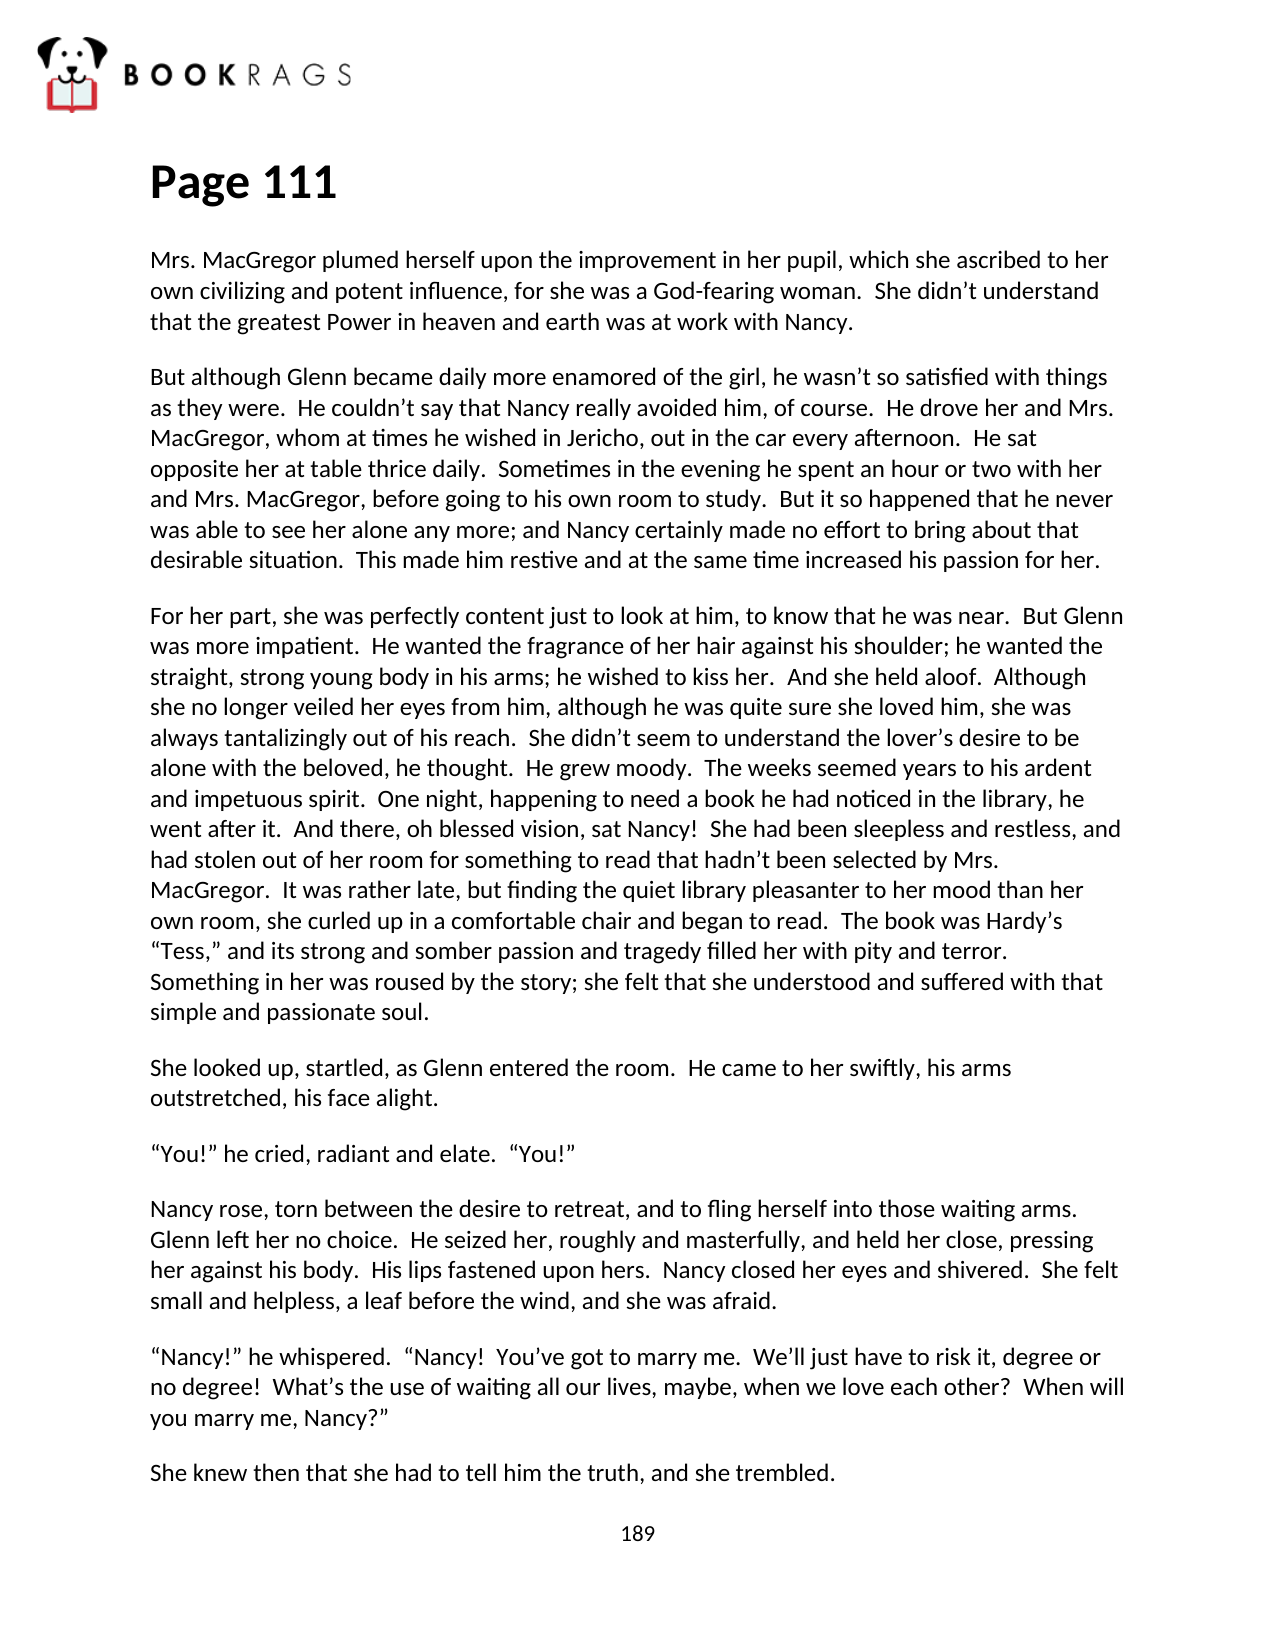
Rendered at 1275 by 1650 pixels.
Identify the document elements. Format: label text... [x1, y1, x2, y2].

text For her part, she was perfectly content just to look at him, to know that he was near. But Glenn was more impatient. He wanted the fragrance of her hair against his shoulder; he wanted the straight, strong young body in his arms; he wished to kiss her. And she held aloof. Although she no longer veiled her eyes from him, although he was quite sure she loved him, she was always tantalizingly out of his reach. She didn’t seem to understand the lover’s desire to be alone with the beloved, he thought. He grew moody. The weeks seemed years to his ardent and impetuous spirit. One night, happening to need a book he had noticed in the library, he went after it. And there, oh blessed vision, sat Nancy! She had been sleepless and restless, and had stolen out of her room for something to read that hadn’t been selected by Mrs. MacGregor. It was rather late, but finding the quiet library pleasanter to her mood than her own room, she curled up in a comfortable chair and began to read. The book was Hardy’s “Tess,” and its strong and somber passion and tragedy filled her with pity and terror. Something in her was roused by the story; she felt that she understood and suffered with that simple and passionate soul. [150, 600, 1125, 1027]
text Nancy rose, torn between the desire to retreat, and to fling herself into those waiting arms. Glenn left her no choice. He seized her, roughly and masterfully, and held her close, pressing her against his body. His lips fastened upon hers. Nancy closed her eyes and shivered. She felt small and helpless, a leaf before the wind, and she was afraid. [150, 1194, 1125, 1316]
picture [37, 37, 351, 113]
text She knew then that she had to tell him the truth, and she trembled. [150, 1457, 1125, 1488]
text But although Glenn became daily more enamored of the girl, he wasn’t so satisfied with things as they were. He couldn’t say that Nancy really avoided him, of course. He drove her and Mrs. MacGregor, whom at times he wished in Jericho, out in the car every afternoon. He sat opposite her at table thrice daily. Sometimes in the evening he spent an hour or two with her and Mrs. MacGregor, before going to his own room to study. But it so happened that he never was able to see her alone any more; and Nancy certainly made no effort to bring about that desirable situation. This made him restive and at the same time increased his passion for her. [150, 361, 1125, 575]
text She looked up, startled, as Glenn entered the room. He came to her swiftly, his arms outstretched, his face alight. [150, 1052, 1125, 1113]
text Mrs. MacGregor plumed herself upon the improvement in her pupil, which she ascribed to her own civilizing and potent influence, for she was a God-fearing woman. She didn’t understand that the greatest Power in heaven and earth was at work with Nancy. [150, 244, 1125, 336]
text “You!” he cried, radiant and elate. “You!” [150, 1138, 1125, 1169]
text Page 111 [150, 150, 1125, 211]
text “Nancy!” he whispered. “Nancy! You’ve got to marry me. We’ll just have to risk it, degree or no degree! What’s the use of waiting all our lives, maybe, when we love each other? When will you marry me, Nancy?” [150, 1341, 1125, 1432]
